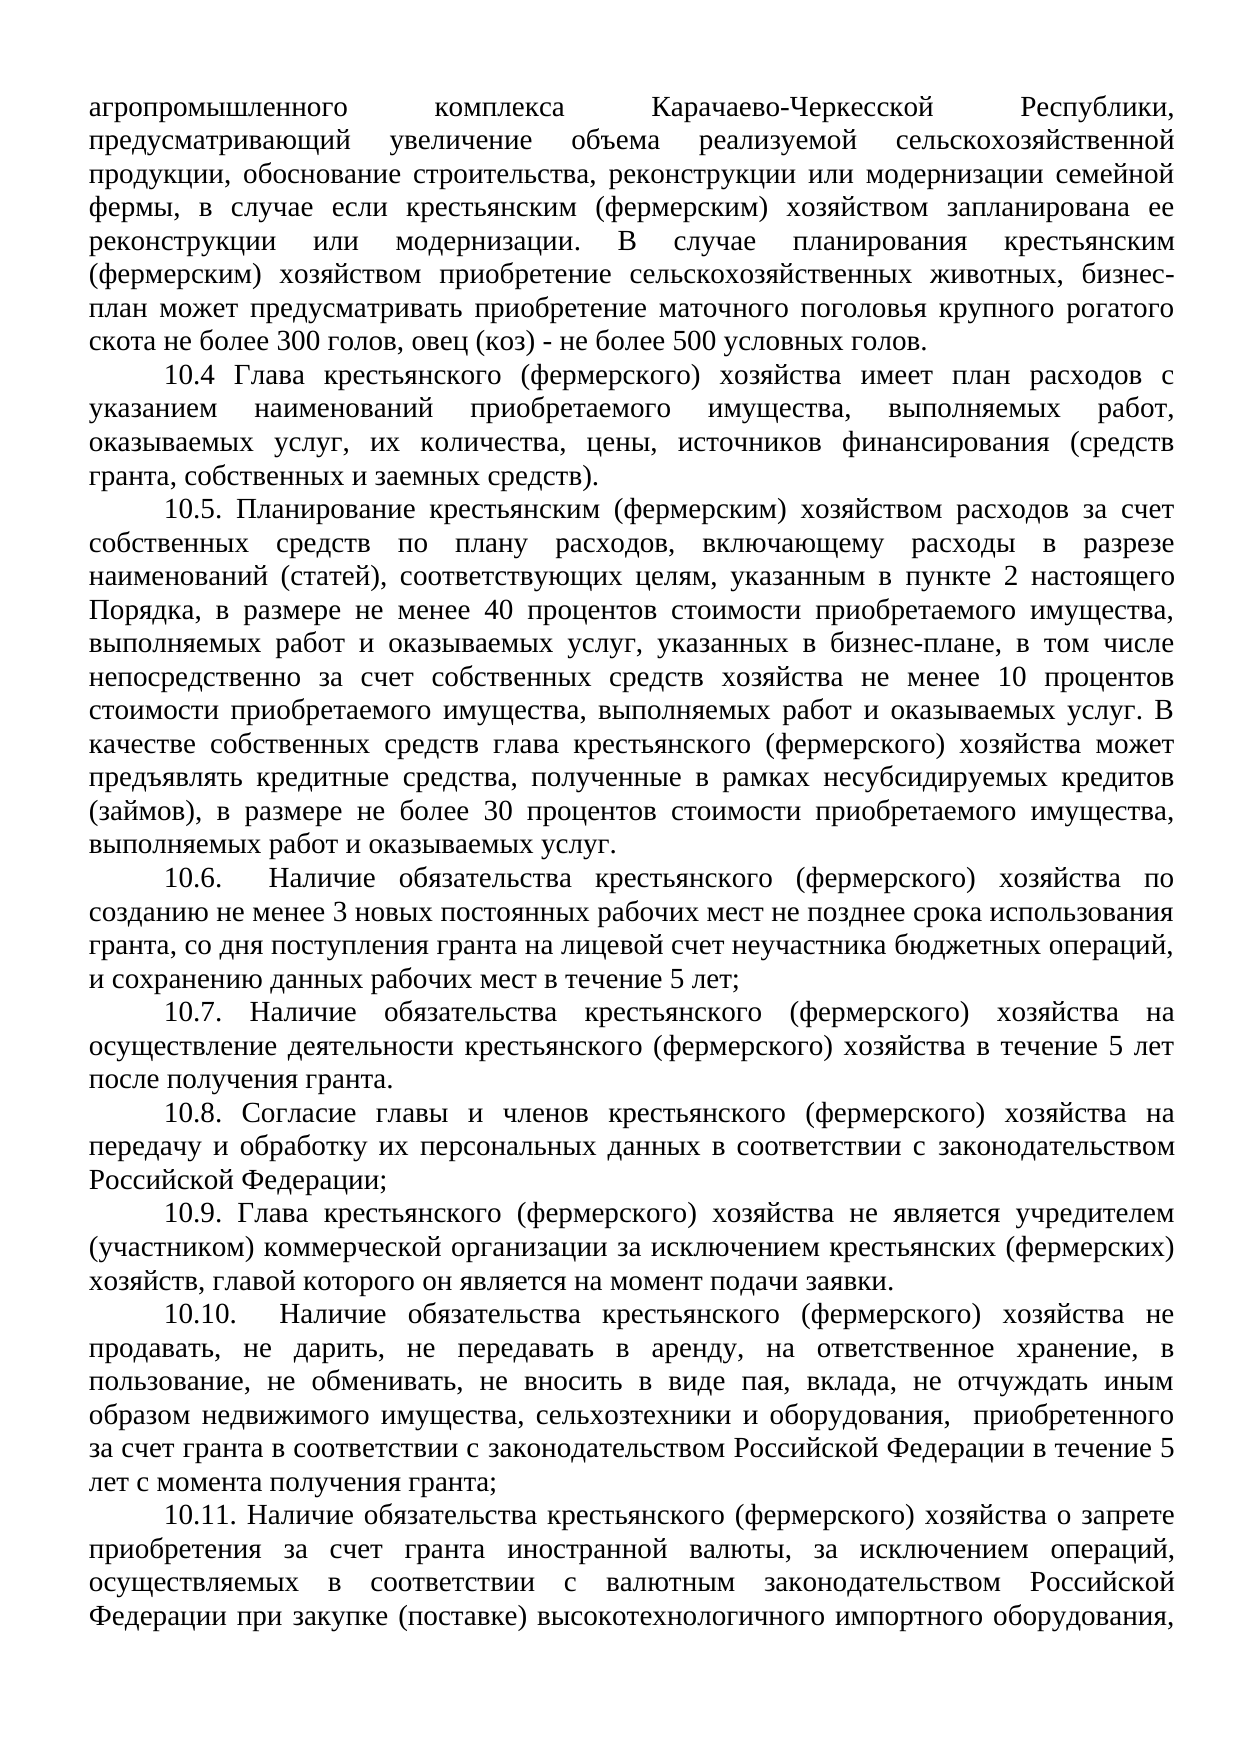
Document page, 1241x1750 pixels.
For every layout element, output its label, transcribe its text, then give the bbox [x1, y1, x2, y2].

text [89, 89, 1175, 357]
text 10.8. Согласие главы и членов крестьянского (фермерского) хозяйства на передачу и обработку их персональных данных в соответствии с законодательством Российской Федерации; [89, 1095, 1175, 1196]
text 10.9. Глава крестьянского (фермерского) хозяйства не является учредителем (участником) коммерческой организации за исключением крестьянских (фермерских) хозяйств, главой которого он является на момент подачи заявки. [89, 1196, 1175, 1296]
text 10.6. Наличие обязательства крестьянского (фермерского) хозяйства по созданию не менее 3 новых постоянных рабочих мест не позднее срока использования гранта, со дня поступления гранта на лицевой счет неучастника бюджетных операций, и сохранению данных рабочих мест в течение 5 лет; [89, 860, 1175, 994]
text 10.7. Наличие обязательства крестьянского (фермерского) хозяйства на осуществление деятельности крестьянского (фермерского) хозяйства в течение 5 лет после получения гранта. [89, 994, 1175, 1095]
text 10.10. Наличие обязательства крестьянского (фермерского) хозяйства не продавать, не дарить, не передавать в аренду, на ответственное хранение, в пользование, не обменивать, не вносить в виде пая, вклада, не отчуждать иным образом недвижимого имущества, сельхозтехники и оборудования, приобретенного за счет гранта в соответствии с законодательством Российской Федерации в течение 5 лет с момента получения гранта; [89, 1296, 1175, 1497]
text 10.4 Глава крестьянского (фермерского) хозяйства имеет план расходов с указанием наименований приобретаемого имущества, выполняемых работ, оказываемых услуг, их количества, цены, источников финансирования (средств гранта, собственных и заемных средств). [89, 357, 1175, 491]
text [89, 1497, 1175, 1632]
text 10.5. Планирование крестьянским (фермерским) хозяйством расходов за счет собственных средств по плану расходов, включающему расходы в разрезе наименований (статей), соответствующих целям, указанным в пункте 2 настоящего Порядка, в размере не менее 40 процентов стоимости приобретаемого имущества, выполняемых работ и оказываемых услуг, указанных в бизнес-плане, в том числе непосредственно за счет собственных средств хозяйства не менее 10 процентов стоимости приобретаемого имущества, выполняемых работ и оказываемых услуг. В качестве собственных средств глава крестьянского (фермерского) хозяйства может предъявлять кредитные средства, полученные в рамках несубсидируемых кредитов (займов), в размере не более 30 процентов стоимости приобретаемого имущества, выполняемых работ и оказываемых услуг. [89, 491, 1175, 860]
